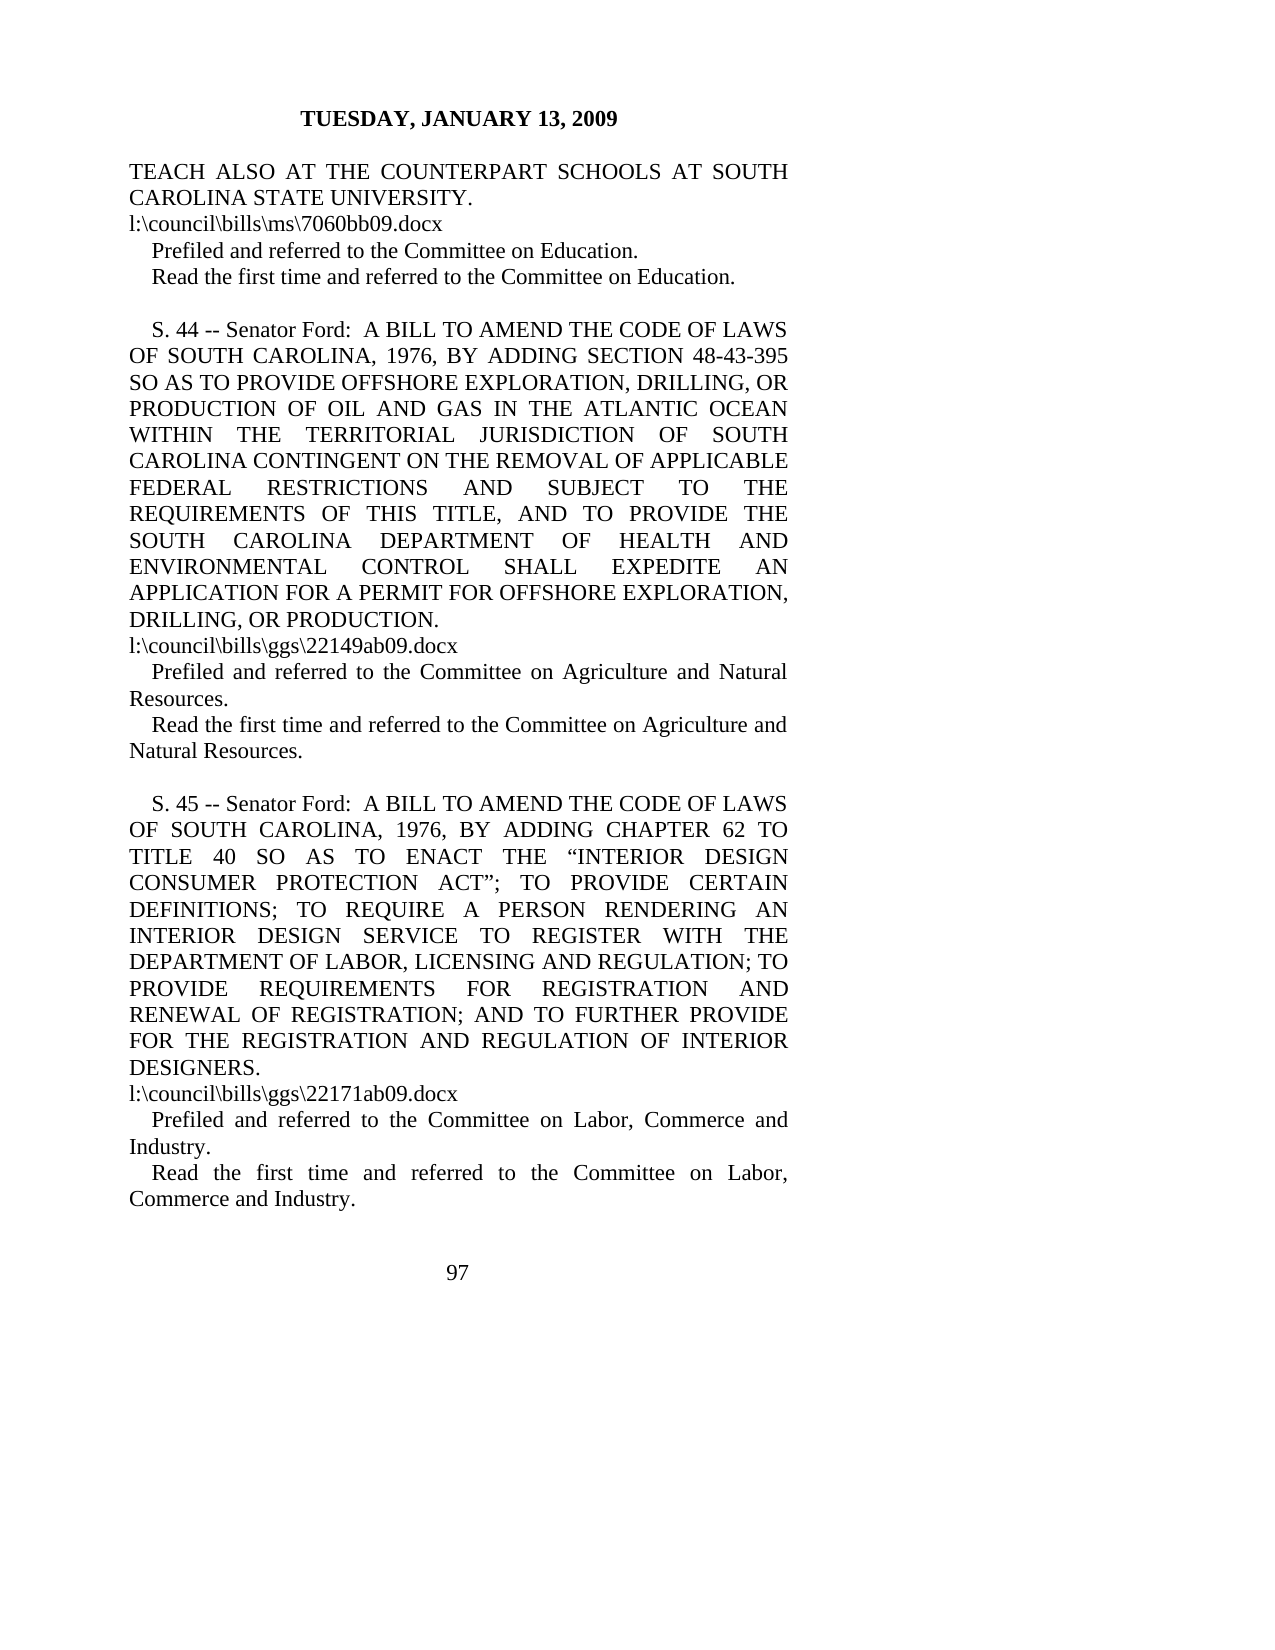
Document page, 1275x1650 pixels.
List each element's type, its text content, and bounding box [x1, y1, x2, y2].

text Prefiled and referred to the Committee on Agriculture and Natural Resources. [129, 658, 789, 711]
text l:\council\bills\ggs\22171ab09.docx [129, 1080, 789, 1106]
text S. 45 -- Senator Ford: A BILL TO AMEND THE CODE OF LAWS OF SOUTH CAROLINA, 1976, BY ADDING CHAPTER 62 TO TITLE 40 SO AS TO ENACT THE “INTERIOR DESIGN CONSUMER PROTECTION ACT”; TO PROVIDE CERTAIN DEFINITIONS; TO REQUIRE A PERSON RENDERING AN INTERIOR DESIGN SERVICE TO REGISTER WITH THE DEPARTMENT OF LABOR, LICENSING AND REGULATION; TO PROVIDE REQUIREMENTS FOR REGISTRATION AND RENEWAL OF REGISTRATION; AND TO FURTHER PROVIDE FOR THE REGISTRATION AND REGULATION OF INTERIOR DESIGNERS. [129, 790, 789, 1080]
text l:\council\bills\ggs\22149ab09.docx [129, 632, 789, 658]
text Read the first time and referred to the Committee on Education. [129, 263, 789, 289]
text S. 44 -- Senator Ford: A BILL TO AMEND THE CODE OF LAWS OF SOUTH CAROLINA, 1976, BY ADDING SECTION 48-43-395 SO AS TO PROVIDE OFFSHORE EXPLORATION, DRILLING, OR PRODUCTION OF OIL AND GAS IN THE ATLANTIC OCEAN WITHIN THE TERRITORIAL JURISDICTION OF SOUTH CAROLINA CONTINGENT ON THE REMOVAL OF APPLICABLE FEDERAL RESTRICTIONS AND SUBJECT TO THE REQUIREMENTS OF THIS TITLE, AND TO PROVIDE THE SOUTH CAROLINA DEPARTMENT OF HEALTH AND ENVIRONMENTAL CONTROL SHALL EXPEDITE AN APPLICATION FOR A PERMIT FOR OFFSHORE EXPLORATION, DRILLING, OR PRODUCTION. [129, 316, 789, 632]
text Read the first time and referred to the Committee on Agriculture and Natural Resources. [129, 711, 789, 764]
text Prefiled and referred to the Committee on Labor, Commerce and Industry. [129, 1106, 789, 1159]
text Prefiled and referred to the Committee on Education. [129, 237, 789, 263]
text l:\council\bills\ms\7060bb09.docx [129, 210, 789, 237]
text Read the first time and referred to the Committee on Labor, Commerce and Industry. [129, 1159, 789, 1212]
